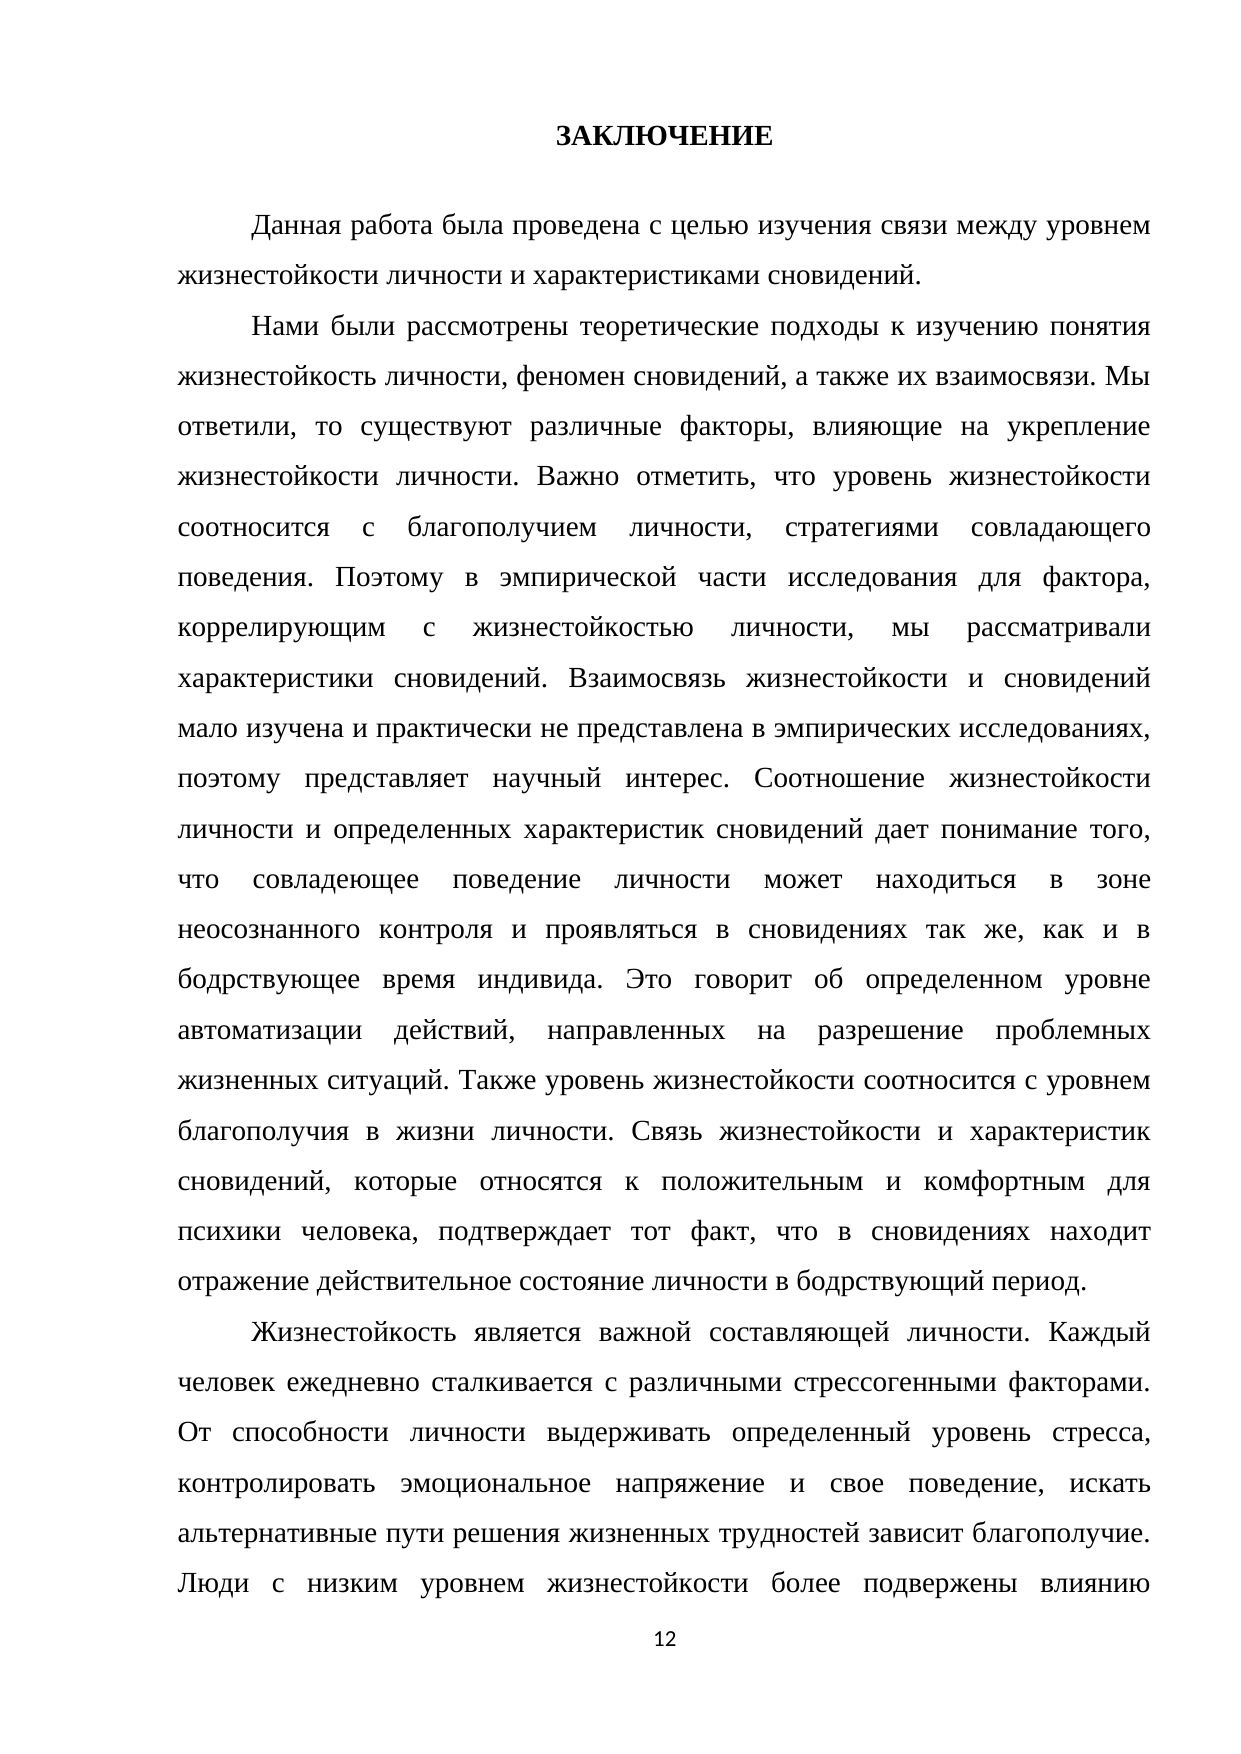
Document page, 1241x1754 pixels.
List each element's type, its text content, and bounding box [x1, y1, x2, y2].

subtitle ЗАКЛЮЧЕНИЕ [177, 118, 1152, 152]
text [177, 1314, 1152, 1599]
text Нами были рассмотрены теоретические подходы к изучению понятия жизнестойкость личности, феномен сновидений, а также их взаимосвязи. Мы ответили, то существуют различные факторы, влияющие на укрепление жизнестойкости личности. Важно отметить, что уровень жизнестойкости соотносится с благополучием личности, стратегиями совладающего поведения. Поэтому в эмпирической части исследования для фактора, коррелирующим с жизнестойкостью личности, мы рассматривали характеристики сновидений. Взаимосвязь жизнестойкости и сновидений мало изучена и практически не представлена в эмпирических исследованиях, поэтому представляет научный интерес. Соотношение жизнестойкости личности и определенных характеристик сновидений дает понимание того, что совладеющее поведение личности может находиться в зоне неосознанного контроля и проявляться в сновидениях так же, как и в бодрствующее время индивида. Это говорит об определенном уровне автоматизации действий, направленных на разрешение проблемных жизненных ситуаций. Также уровень жизнестойкости соотносится с уровнем благополучия в жизни личности. Связь жизнестойкости и характеристик сновидений, которые относятся к положительным и комфортным для психики человека, подтверждает тот факт, что в сновидениях находит отражение действительное состояние личности в бодрствующий период. [177, 308, 1152, 1297]
text Данная работа была проведена с целью изучения связи между уровнем жизнестойкости личности и характеристиками сновидений. [177, 207, 1152, 291]
